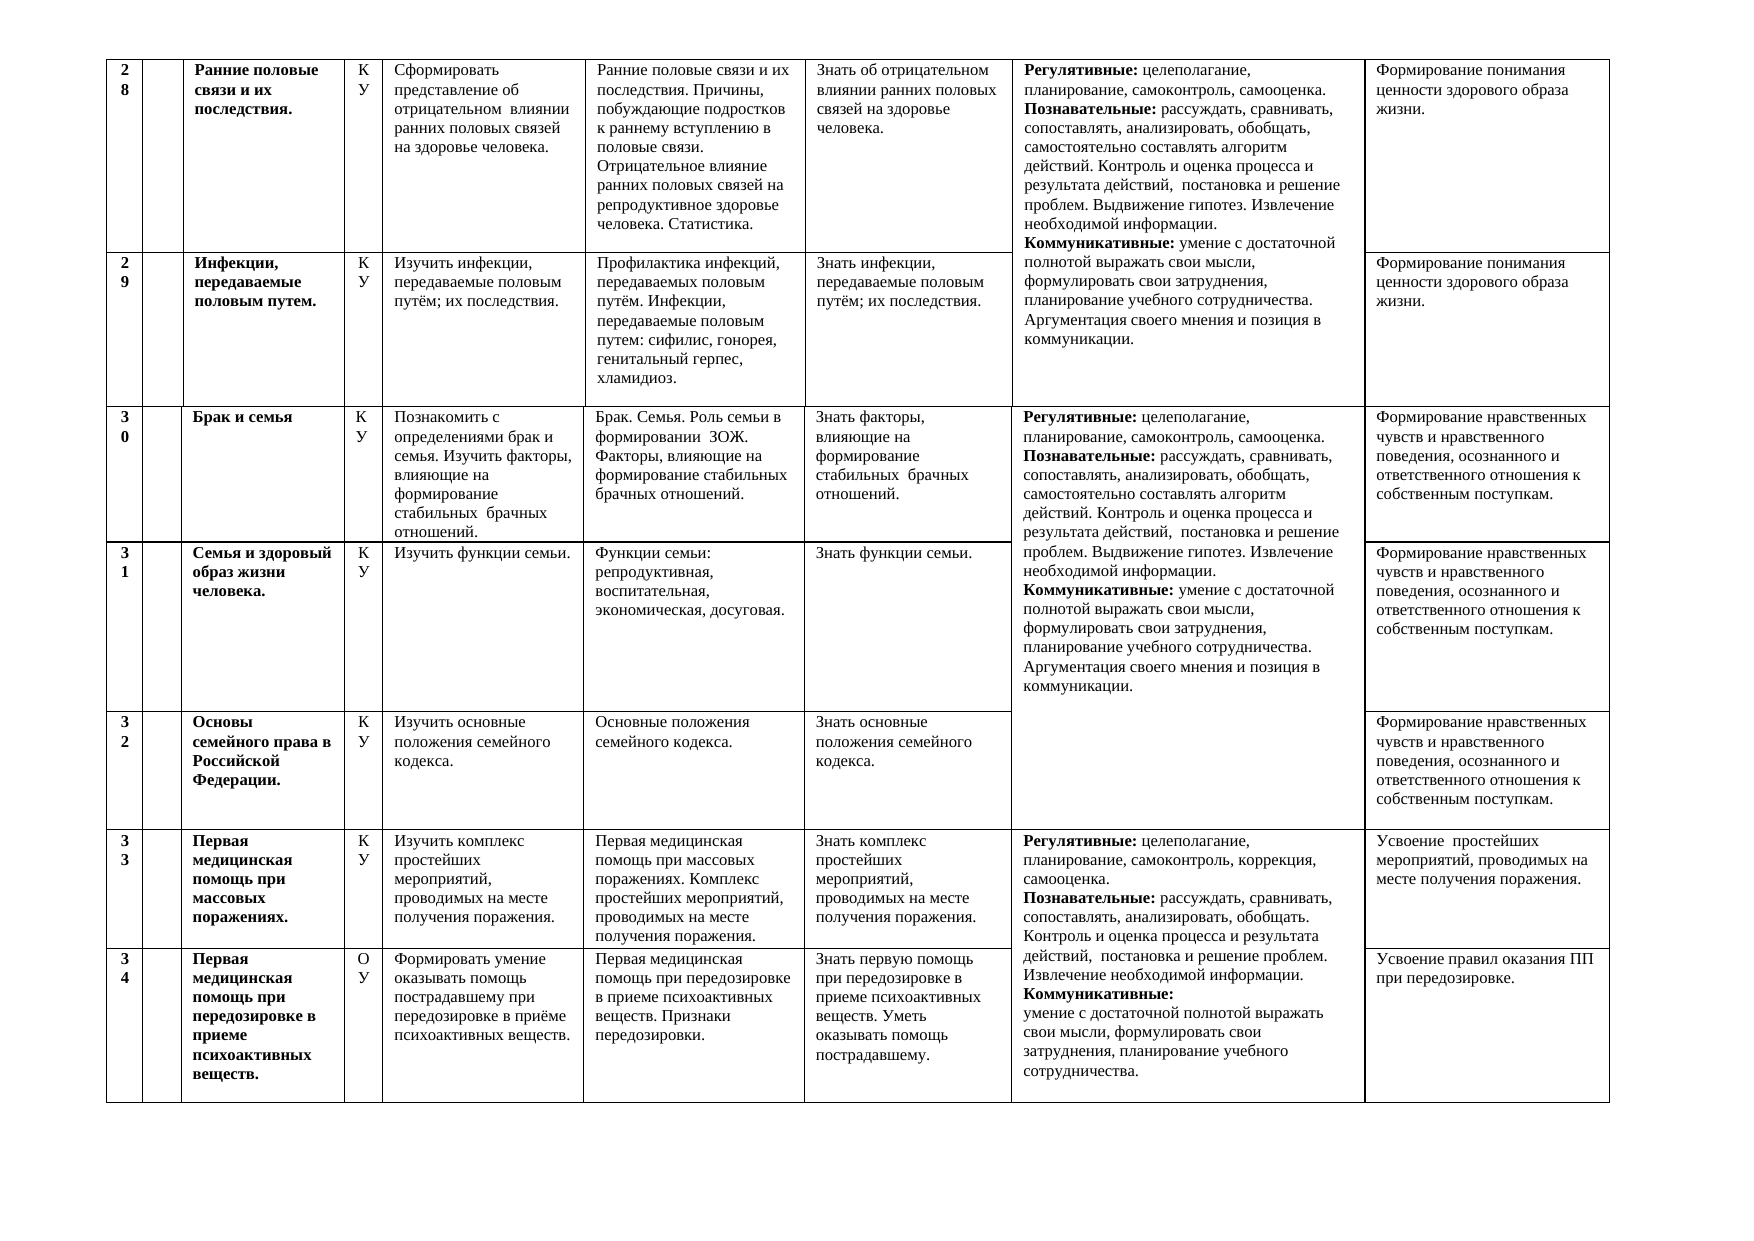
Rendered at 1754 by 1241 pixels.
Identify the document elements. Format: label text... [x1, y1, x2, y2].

table_cell Основы семейного права в Российской Федерации. [182, 712, 344, 829]
table_cell Формирование нравственных чувств и нравственного поведения, осознанного и ответственного отношения к собственным поступкам. [1366, 543, 1609, 711]
table_cell [143, 407, 181, 541]
table_cell ОУ [345, 949, 382, 1102]
table_cell Брак. Семья. Роль семьи в формировании ЗОЖ. Факторы, влияющие на формирование стабильных брачных отношений. [584, 407, 804, 541]
table_cell Знать об отрицательном влиянии ранних половых связей на здоровье человека. [806, 60, 1012, 252]
table_cell Функции семьи: репродуктивная, воспитательная, экономическая, досуговая. [584, 543, 804, 711]
table_cell 28 [107, 60, 142, 252]
table_cell Первая медицинская помощь при массовых поражениях. Комплекс простейших мероприятий, проводимых на месте получения поражения. [584, 830, 804, 947]
table_cell [143, 712, 181, 829]
table_cell КУ [345, 60, 382, 252]
table_cell КУ [345, 253, 382, 406]
table_cell 30 [107, 407, 142, 541]
table_cell КУ [345, 543, 382, 711]
table_cell Знать первую помощь при передозировке в приеме психоактивных веществ. Уметь оказывать помощь пострадавшему. [805, 949, 1011, 1102]
table_cell [143, 949, 181, 1102]
table_cell 29 [107, 253, 142, 406]
table_cell 33 [107, 830, 142, 947]
table_cell Первая медицинская помощь при передозировке в приеме психоактивных веществ. Признаки передозировки. [584, 949, 804, 1102]
table_cell 31 [107, 543, 142, 711]
table_cell КУ [345, 712, 382, 829]
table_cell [1366, 60, 1609, 252]
table_cell Первая медицинская помощь при массовых поражениях. [182, 830, 344, 947]
table_cell Знать комплекс простейших мероприятий, проводимых на месте получения поражения. [805, 830, 1011, 947]
table_cell Знать инфекции, передаваемые половым путём; их последствия. [806, 253, 1012, 406]
table_cell Регулятивные: целеполагание, планирование, самоконтроль, самооценка. Познавательные: рассуждать, сравнивать, сопоставлять, анализировать, обобщать, самостоятельно составлять алгоритм действий. Контроль и оценка процесса и результата действий, постановка и решение проблем. Выдвижение гипотез. Извлечение необходимой информации. Коммуникативные: умение с достаточной полнотой выражать свои мысли, формулировать свои затруднения, планирование учебного сотрудничества. Аргументация своего мнения и позиция в коммуникации. [1013, 60, 1364, 406]
table_cell [143, 543, 181, 711]
table_cell Формировать умение оказывать помощь пострадавшему при передозировке в приёме психоактивных веществ. [383, 949, 583, 1102]
table_cell Знать факторы, влияющие на формирование стабильных брачных отношений. [805, 407, 1011, 541]
table_cell [143, 60, 183, 252]
table_cell Регулятивные: целеполагание, планирование, самоконтроль, коррекция, самооценка. Познавательные: рассуждать, сравнивать, сопоставлять, анализировать, обобщать. Контроль и оценка процесса и результата действий, постановка и решение проблем. Извлечение необходимой информации. Коммуникативные: умение с достаточной полнотой выражать свои мысли, формулировать свои затруднения, планирование учебного сотрудничества. [1012, 830, 1364, 1102]
table_cell Семья и здоровый образ жизни человека. [182, 543, 344, 711]
table_cell Ранние половые связи и их последствия. Причины, побуждающие подростков к раннему вступлению в половые связи. Отрицательное влияние ранних половых связей на репродуктивное здоровье человека. Статистика. [586, 60, 805, 252]
table_cell Изучить инфекции, передаваемые половым путём; их последствия. [383, 253, 585, 406]
table_cell КУ [345, 407, 382, 541]
table_cell Ранние половые связи и их последствия. [184, 60, 344, 252]
table_cell Знать основные положения семейного кодекса. [805, 712, 1011, 829]
table_cell Брак и семья [182, 407, 344, 541]
table_cell Формирование нравственных чувств и нравственного поведения, осознанного и ответственного отношения к собственным поступкам. [1366, 407, 1609, 541]
table_cell Знать функции семьи. [805, 543, 1011, 711]
table_cell Познакомить с определениями брак и семья. Изучить факторы, влияющие на формирование стабильных брачных отношений. [383, 407, 583, 541]
table_cell Регулятивные: целеполагание, планирование, самоконтроль, самооценка. Познавательные: рассуждать, сравнивать, сопоставлять, анализировать, обобщать, самостоятельно составлять алгоритм действий. Контроль и оценка процесса и результата действий, постановка и решение проблем. Выдвижение гипотез. Извлечение необходимой информации. Коммуникативные: умение с достаточной полнотой выражать свои мысли, формулировать свои затруднения, планирование учебного сотрудничества. Аргументация своего мнения и позиция в коммуникации. [1012, 407, 1364, 829]
table_cell Сформировать представление об отрицательном влиянии ранних половых связей на здоровье человека. [383, 60, 585, 252]
table_cell 34 [107, 949, 142, 1102]
table_cell Изучить основные положения семейного кодекса. [383, 712, 583, 829]
table_cell Усвоение простейших мероприятий, проводимых на месте получения поражения. [1366, 830, 1609, 947]
table_cell [143, 830, 181, 947]
table_cell Профилактика инфекций, передаваемых половым путём. Инфекции, передаваемые половым путем: сифилис, гонорея, генитальный герпес, хламидиоз. [586, 253, 805, 406]
table_cell Формирование понимания ценности здорового образа жизни. [1366, 253, 1609, 406]
table_cell Первая медицинская помощь при передозировке в приеме психоактивных веществ. [182, 949, 344, 1102]
table_cell Усвоение правил оказания ПП при передозировке. [1366, 949, 1609, 1102]
table_cell Изучить комплекс простейших мероприятий, проводимых на месте получения поражения. [383, 830, 583, 947]
table_cell Инфекции, передаваемые половым путем. [184, 253, 344, 406]
table_cell Изучить функции семьи. [383, 543, 583, 711]
table_cell [143, 253, 183, 406]
table_cell Формирование нравственных чувств и нравственного поведения, осознанного и ответственного отношения к собственным поступкам. [1366, 712, 1609, 829]
table_cell КУ [345, 830, 382, 947]
table_cell 32 [107, 712, 142, 829]
table_cell Основные положения семейного кодекса. [584, 712, 804, 829]
